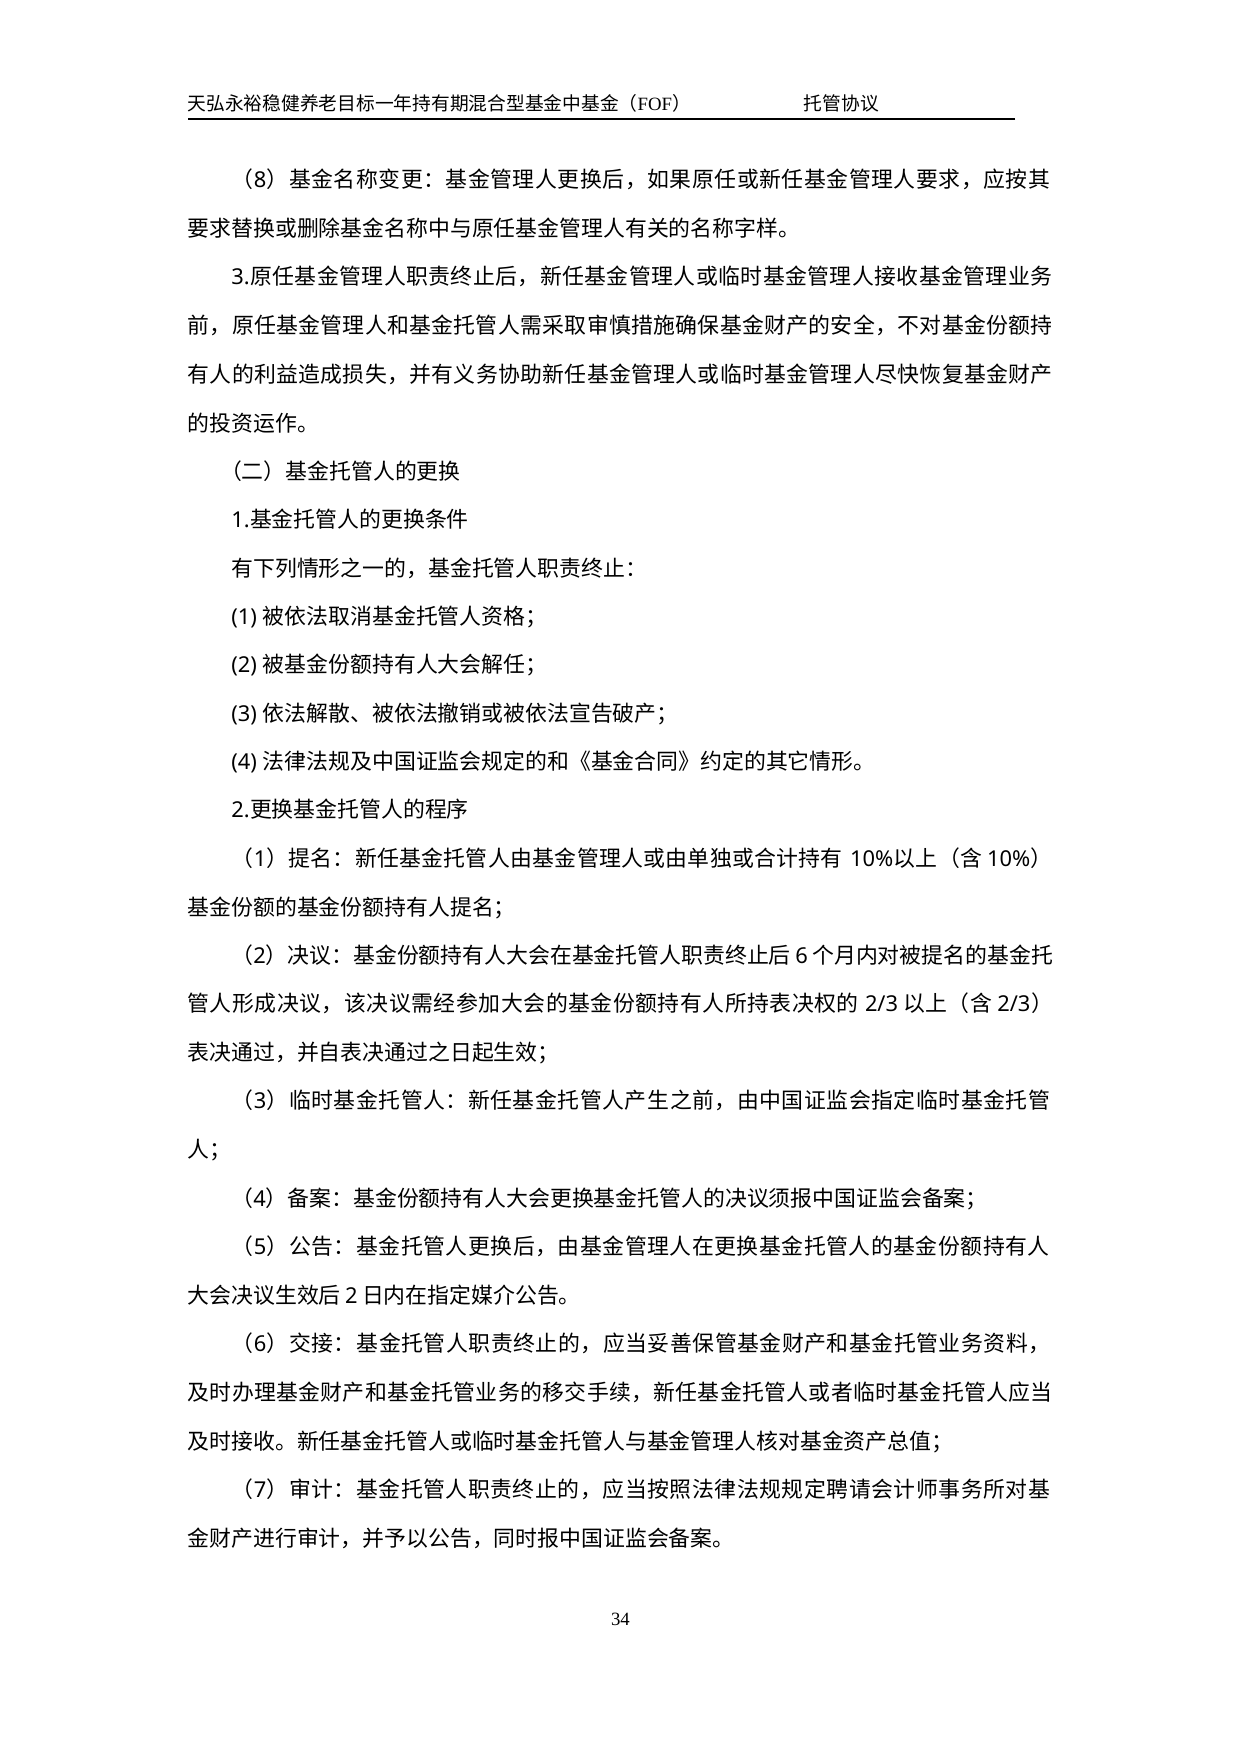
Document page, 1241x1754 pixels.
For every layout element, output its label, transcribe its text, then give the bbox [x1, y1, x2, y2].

text 3.原任基金管理人职责终止后，新任基金管理人或临时基金管理人接收基金管理业务前，原任基金管理人和基金托管人需采取审慎措施确保基金财产的安全，不对基金份额持有人的利益造成损失，并有义务协助新任基金管理人或临时基金管理人尽快恢复基金财产的投资运作。 [187, 259, 1053, 438]
text （5）公告：基金托管人更换后，由基金管理人在更换基金托管人的基金份额持有人大会决议生效后2日内在指定媒介公告。 [187, 1229, 1053, 1310]
text 有下列情形之一的，基金托管人职责终止： [187, 550, 1053, 583]
text (3) 依法解散、被依法撤销或被依法宣告破产； [187, 695, 1053, 728]
text (4) 法律法规及中国证监会规定的和《基金合同》约定的其它情形。 [187, 744, 1053, 776]
text （1）提名：新任基金托管人由基金管理人或由单独或合计持有10%以上（含10%）基金份额的基金份额持有人提名； [187, 840, 1053, 922]
text (2) 被基金份额持有人大会解任； [187, 647, 1053, 679]
text （7）审计：基金托管人职责终止的，应当按照法律法规规定聘请会计师事务所对基金财产进行审计，并予以公告，同时报中国证监会备案。 [187, 1472, 1053, 1553]
text （6）交接：基金托管人职责终止的，应当妥善保管基金财产和基金托管业务资料，及时办理基金财产和基金托管业务的移交手续，新任基金托管人或者临时基金托管人应当及时接收。新任基金托管人或临时基金托管人与基金管理人核对基金资产总值； [187, 1326, 1053, 1456]
text （3）临时基金托管人：新任基金托管人产生之前，由中国证监会指定临时基金托管人； [187, 1083, 1053, 1164]
text （2）决议：基金份额持有人大会在基金托管人职责终止后6个月内对被提名的基金托管人形成决议，该决议需经参加大会的基金份额持有人所持表决权的2/3以上（含2/3）表决通过，并自表决通过之日起生效； [187, 937, 1053, 1067]
text （8）基金名称变更：基金管理人更换后，如果原任或新任基金管理人要求，应按其要求替换或删除基金名称中与原任基金管理人有关的名称字样。 [187, 162, 1053, 243]
subtitle （二）基金托管人的更换 [187, 454, 1053, 486]
text (1) 被依法取消基金托管人资格； [187, 599, 1053, 631]
text （4）备案：基金份额持有人大会更换基金托管人的决议须报中国证监会备案； [187, 1180, 1053, 1213]
text 1.基金托管人的更换条件 [187, 502, 1053, 534]
text 2.更换基金托管人的程序 [187, 792, 1053, 824]
